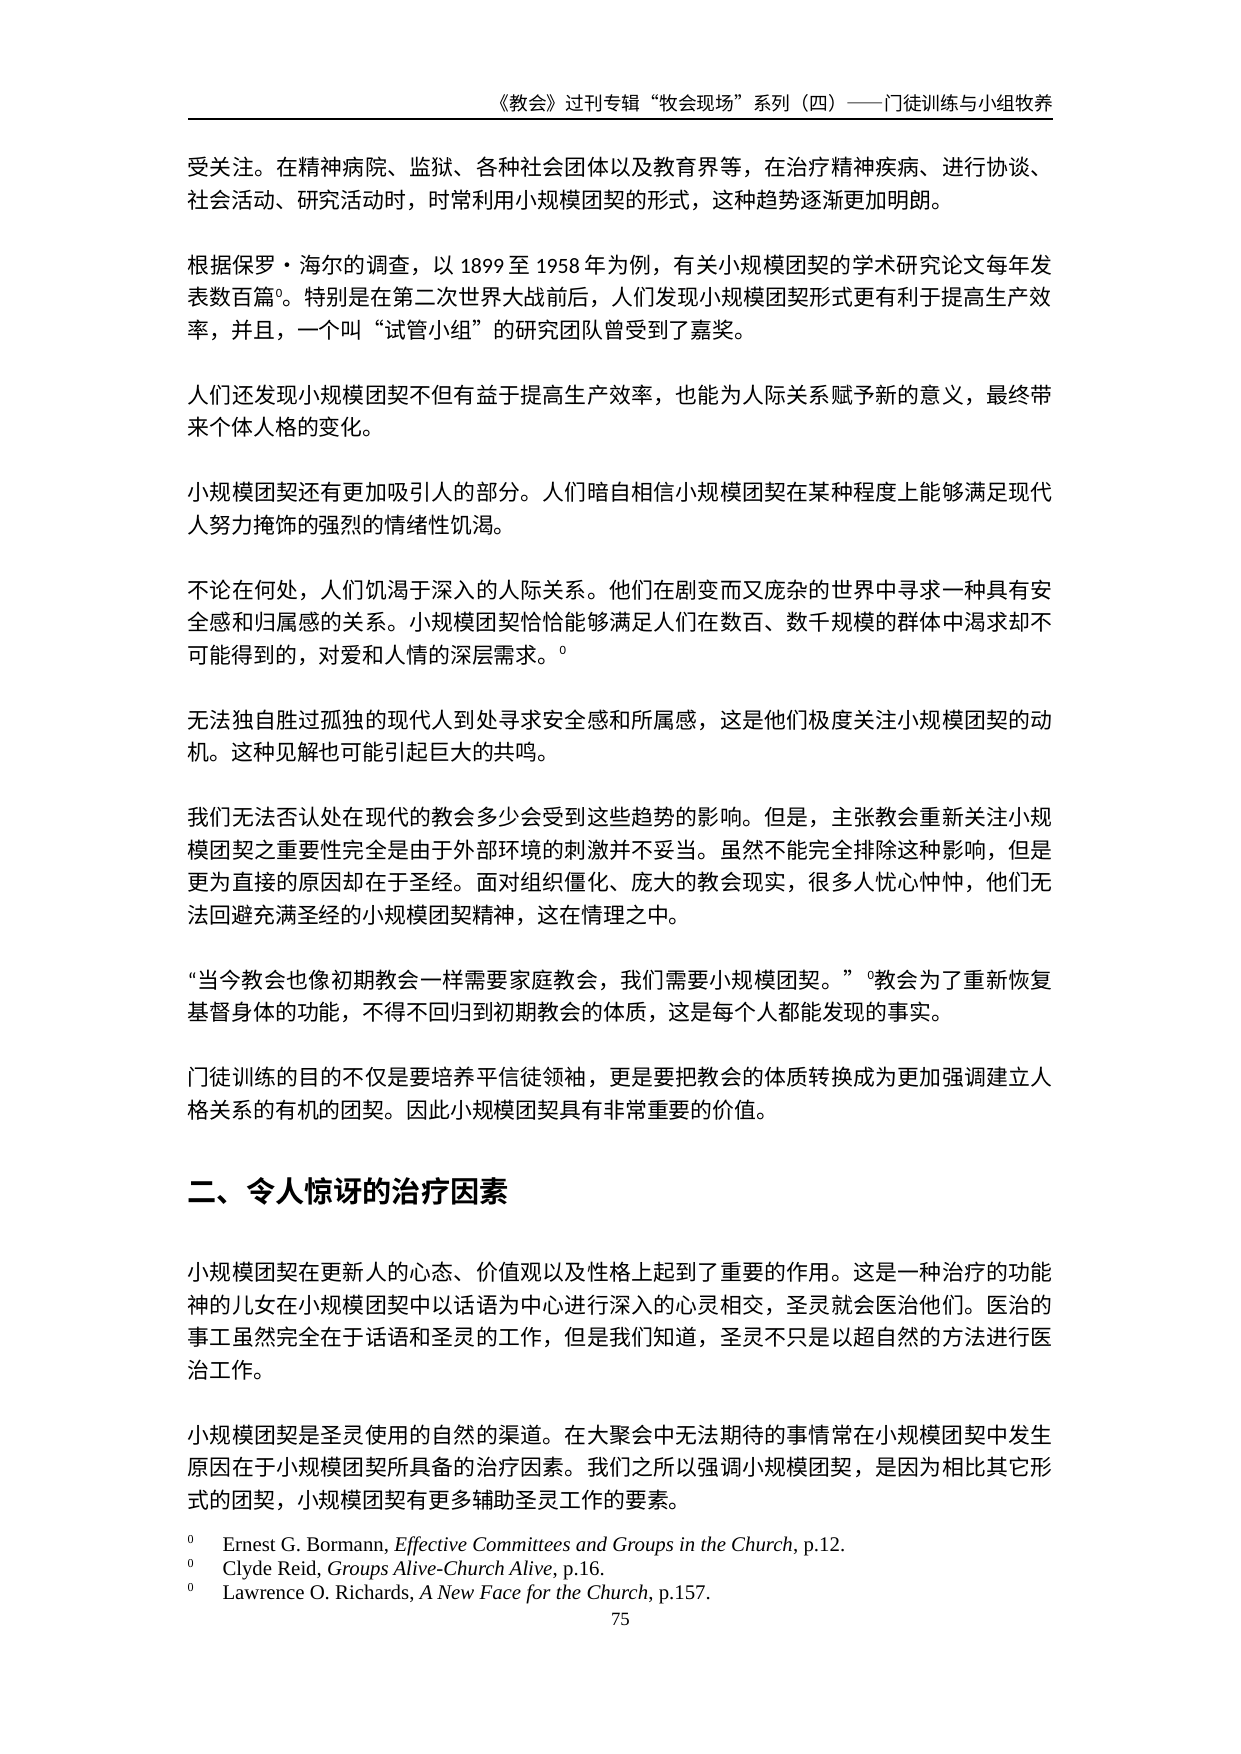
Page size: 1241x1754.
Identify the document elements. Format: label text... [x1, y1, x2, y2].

text 不论在何处，人们饥渴于深入的人际关系。他们在剧变而又庞杂的世界中寻求一种具有安全感和归属感的关系。小规模团契恰恰能够满足人们在数百、数千规模的群体中渴求却不可能得到的，对爱和人情的深层需求。 [187, 572, 1053, 670]
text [187, 150, 1053, 215]
text 小规模团契是圣灵使用的自然的渠道。在大聚会中无法期待的事情常在小规模团契中发生，原因在于小规模团契所具备的治疗因素。我们之所以强调小规模团契，是因为相比其它形式的团契，小规模团契有更多辅助圣灵工作的要素。 [187, 1417, 1053, 1515]
text “当今教会也像初期教会一样需要家庭教会，我们需要小规模团契。”教会为了重新恢复基督身体的功能，不得不回归到初期教会的体质，这是每个人都能发现的事实。 [187, 962, 1053, 1027]
text 二、令人惊讶的治疗因素 [187, 1157, 1053, 1222]
text 小规模团契还有更加吸引人的部分。人们暗自相信小规模团契在某种程度上能够满足现代人努力掩饰的强烈的情绪性饥渴。 [187, 475, 1053, 540]
text 小规模团契在更新人的心态、价值观以及性格上起到了重要的作用。这是一种治疗的功能。神的儿女在小规模团契中以话语为中心进行深入的心灵相交，圣灵就会医治他们。医治的事工虽然完全在于话语和圣灵的工作，但是我们知道，圣灵不只是以超自然的方法进行医治工作。 [187, 1255, 1053, 1385]
text 门徒训练的目的不仅是要培养平信徒领袖，更是要把教会的体质转换成为更加强调建立人格关系的有机的团契。因此小规模团契具有非常重要的价值。 [187, 1060, 1053, 1125]
text 人们还发现小规模团契不但有益于提高生产效率，也能为人际关系赋予新的意义，最终带来个体人格的变化。 [187, 377, 1053, 442]
text 无法独自胜过孤独的现代人到处寻求安全感和所属感，这是他们极度关注小规模团契的动机。这种见解也可能引起巨大的共鸣。 [187, 702, 1053, 767]
text 我们无法否认处在现代的教会多少会受到这些趋势的影响。但是，主张教会重新关注小规模团契之重要性完全是由于外部环境的刺激并不妥当。虽然不能完全排除这种影响，但是更为直接的原因却在于圣经。面对组织僵化、庞大的教会现实，很多人忧心忡忡，他们无法回避充满圣经的小规模团契精神，这在情理之中。 [187, 800, 1053, 930]
text 根据保罗•海尔的调查，以1899至1958年为例，有关小规模团契的学术研究论文每年发表数百篇。特别是在第二次世界大战前后，人们发现小规模团契形式更有利于提高生产效率，并且，一个叫“试管小组”的研究团队曾受到了嘉奖。 [187, 247, 1053, 345]
